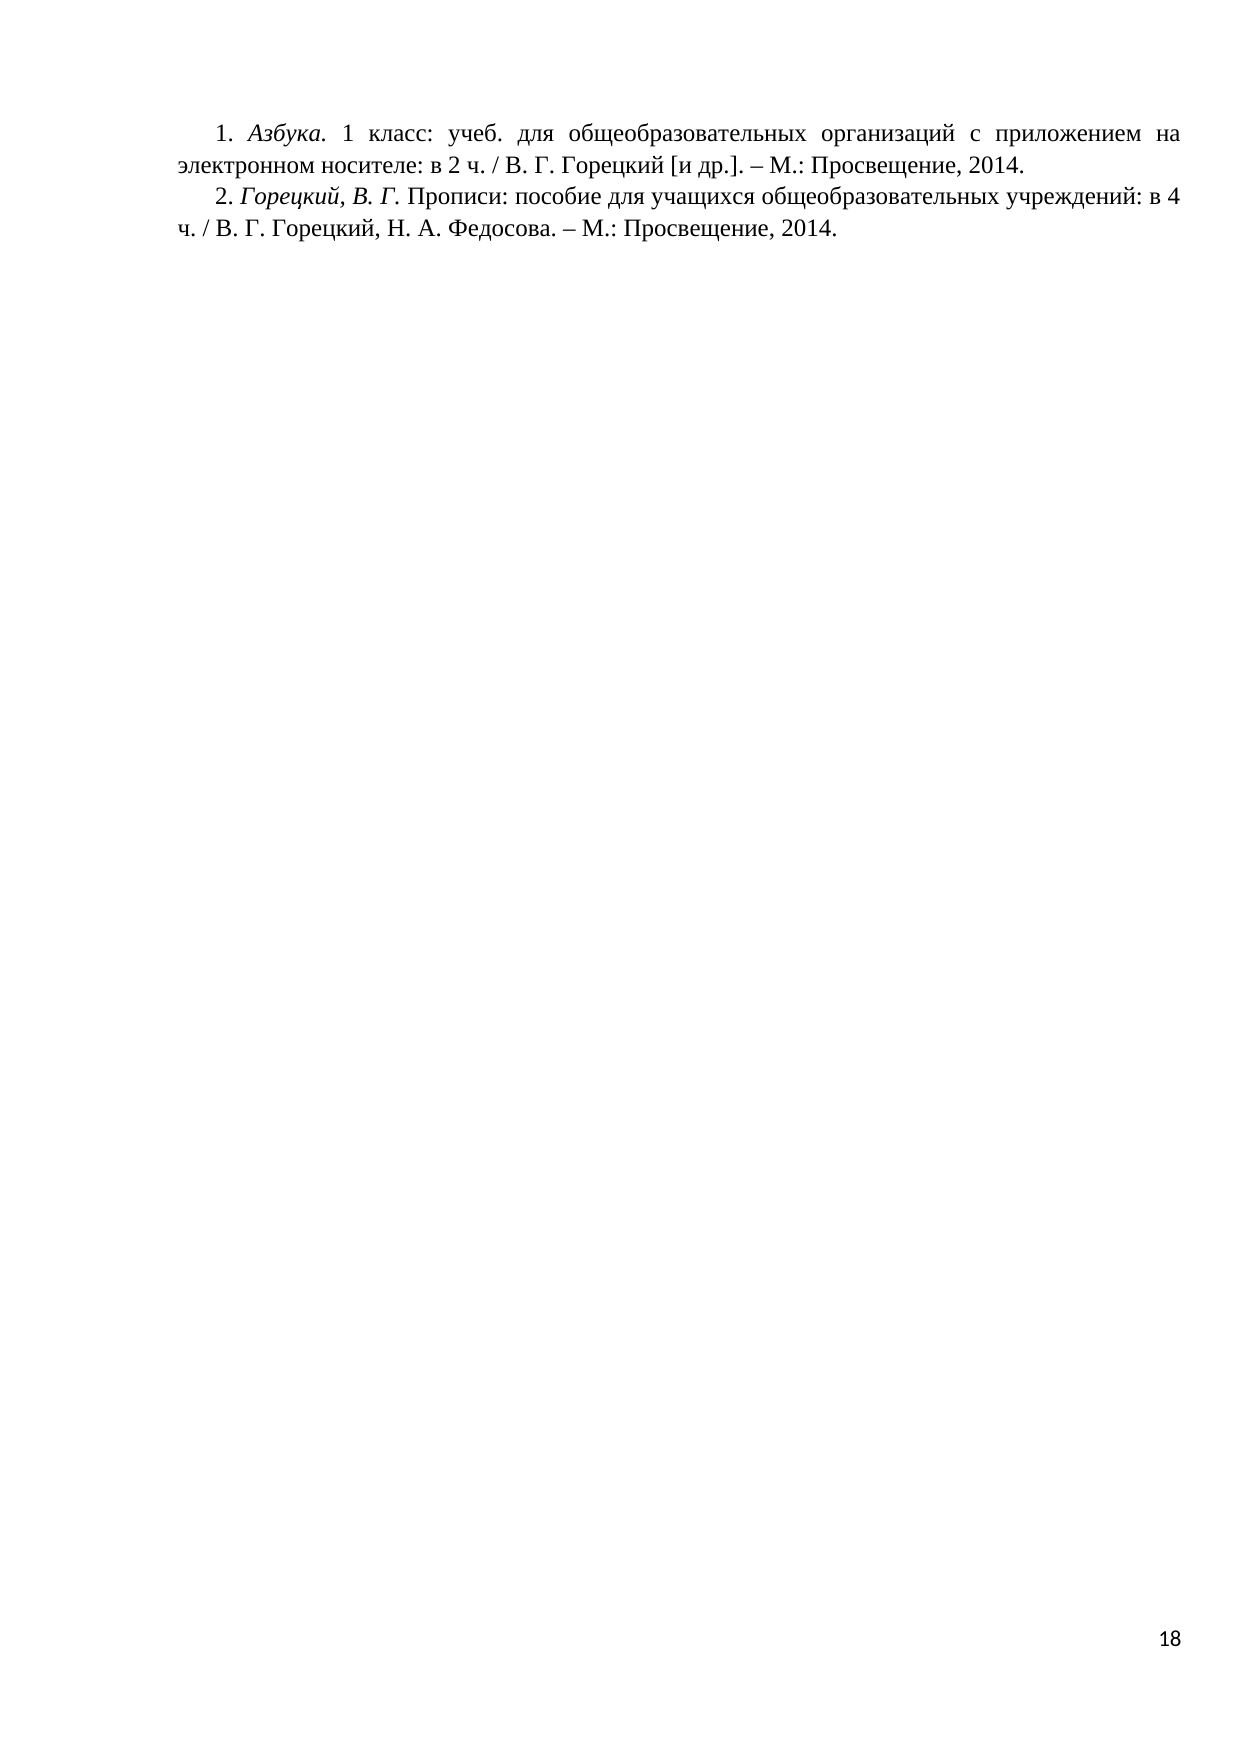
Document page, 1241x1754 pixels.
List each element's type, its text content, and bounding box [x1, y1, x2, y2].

text 1. Азбука. 1 класс: учеб. для общеобразовательных организаций с приложением на электронном носителе: в 2 ч. / В. Г. Горецкий [и др.]. – М.: Просвещение, 2014. [177, 118, 1181, 178]
text 2. Горецкий, В. Г. Прописи: пособие для учащихся общеобразовательных учреждений: в 4 ч. / В. Г. Горецкий, Н. А. Федосова. – М.: Просвещение, 2014. [177, 181, 1181, 242]
